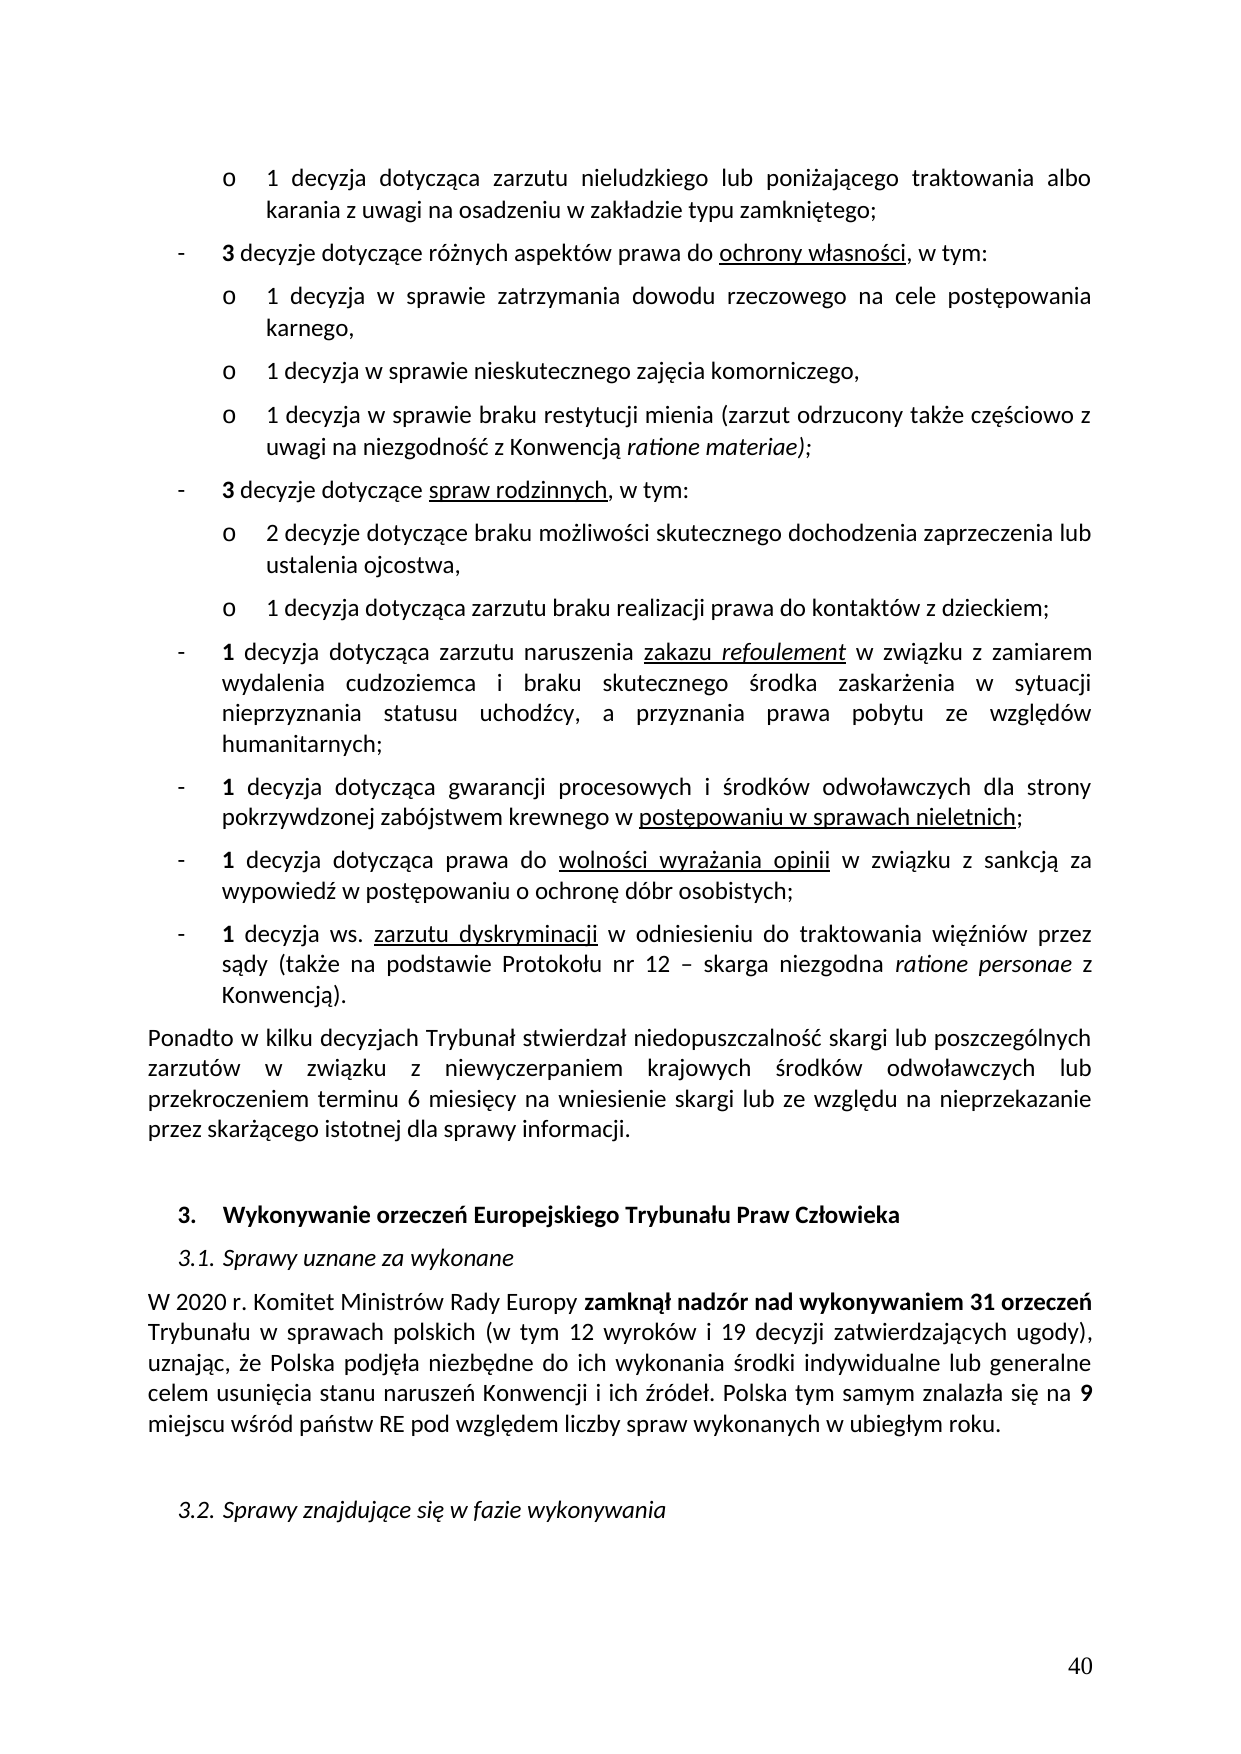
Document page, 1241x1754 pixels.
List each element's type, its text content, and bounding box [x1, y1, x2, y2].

list Wykonywanie orzeczeń Europejskiego Trybunału Praw Człowieka [177, 1199, 1093, 1230]
list 1 decyzja ws. zarzutu dyskryminacji w odniesieniu do traktowania więźniów przez sądy (także na podstawie Protokołu nr 12 – skarga niezgodna ratione personae z Konwencją). [177, 918, 1093, 1009]
text Ponadto w kilku decyzjach Trybunał stwierdzał niedopuszczalność skargi lub poszczególnych zarzutów w związku z niewyczerpaniem krajowych środków odwoławczych lub przekroczeniem terminu 6 miesięcy na wniesienie skargi lub ze względu na nieprzekazanie przez skarżącego istotnej dla sprawy informacji. [148, 1022, 1093, 1144]
list 1 decyzja w sprawie zatrzymania dowodu rzeczowego na cele postępowania karnego, [222, 280, 1093, 343]
list 1 decyzja dotycząca zarzutu nieludzkiego lub poniżającego traktowania albo karania z uwagi na osadzeniu w zakładzie typu zamkniętego; [222, 162, 1093, 225]
list 1 decyzja w sprawie nieskutecznego zajęcia komorniczego, [222, 355, 1093, 387]
text W 2020 r. Komitet Ministrów Rady Europy zamknął nadzór nad wykonywaniem 31 orzeczeń Trybunału w sprawach polskich (w tym 12 wyroków i 19 decyzji zatwierdzających ugody), uznając, że Polska podjęła niezbędne do ich wykonania środki indywidualne lub generalne celem usunięcia stanu naruszeń Konwencji i ich źródeł. Polska tym samym znalazła się na 9 miejscu wśród państw RE pod względem liczby spraw wykonanych w ubiegłym roku. [148, 1286, 1093, 1438]
list 1 decyzja dotycząca prawa do wolności wyrażania opinii w związku z sankcją za wypowiedź w postępowaniu o ochronę dóbr osobistych; [177, 844, 1093, 905]
list Sprawy uznane za wykonane [177, 1243, 1093, 1273]
list 3 decyzje dotyczące różnych aspektów prawa do ochrony własności, w tym: [177, 237, 1093, 268]
list 3 decyzje dotyczące spraw rodzinnych, w tym: [177, 474, 1093, 505]
list 2 decyzje dotyczące braku możliwości skutecznego dochodzenia zaprzeczenia lub ustalenia ojcostwa, [222, 517, 1093, 579]
list 1 decyzja dotycząca zarzutu braku realizacji prawa do kontaktów z dzieckiem; [222, 592, 1093, 624]
list 1 decyzja dotycząca gwarancji procesowych i środków odwoławczych dla strony pokrzywdzonej zabójstwem krewnego w postępowaniu w sprawach nieletnich; [177, 771, 1093, 832]
list 1 decyzja dotycząca zarzutu naruszenia zakazu refoulement w związku z zamiarem wydalenia cudzoziemca i braku skutecznego środka zaskarżenia w sytuacji nieprzyznania statusu uchodźcy, a przyznania prawa pobytu ze względów humanitarnych; [177, 636, 1093, 758]
list Sprawy znajdujące się w fazie wykonywania [177, 1494, 1093, 1524]
list 1 decyzja w sprawie braku restytucji mienia (zarzut odrzucony także częściowo z uwagi na niezgodność z Konwencją ratione materiae); [222, 399, 1093, 462]
